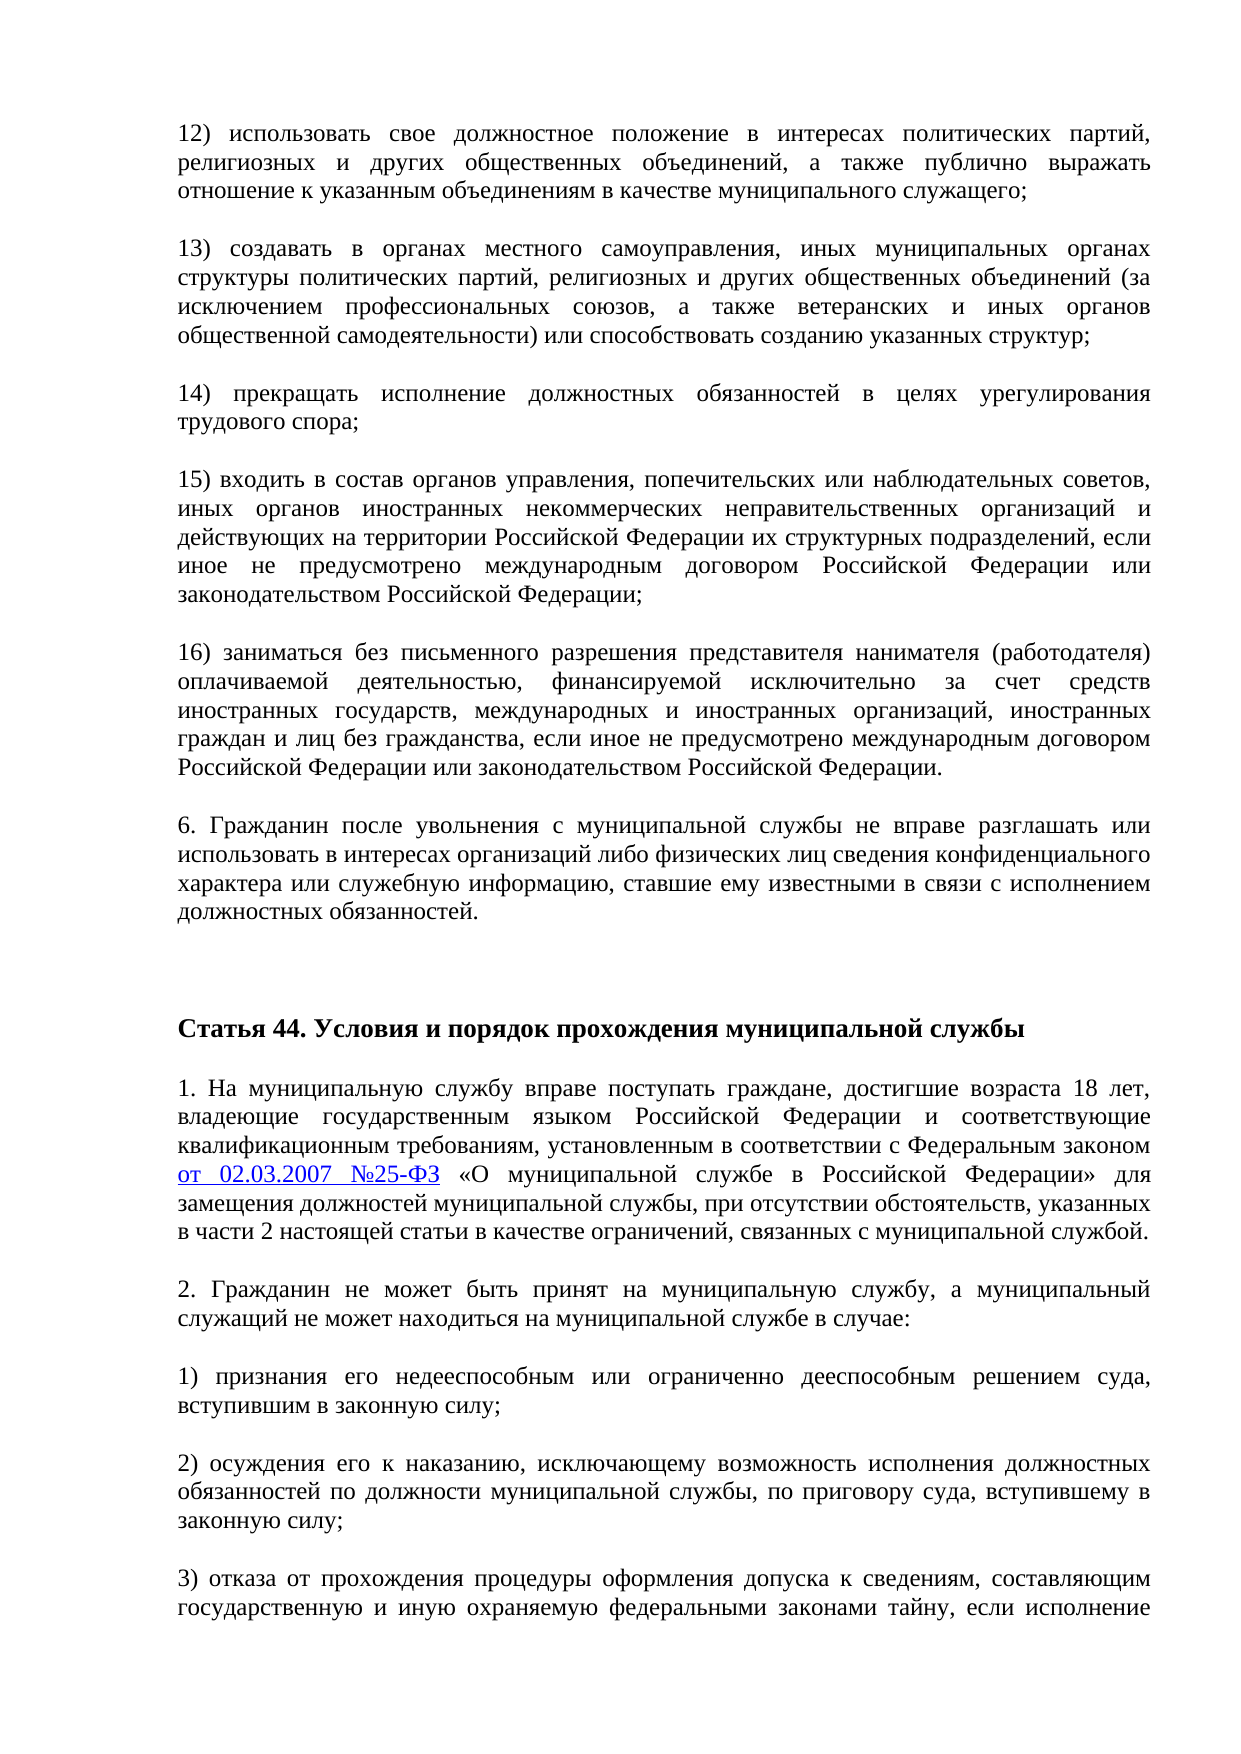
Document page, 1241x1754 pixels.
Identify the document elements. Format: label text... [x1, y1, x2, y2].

text 13) создавать в органах местного самоуправления, иных муниципальных органах структуры политических партий, религиозных и других общественных объединений (за исключением профессиональных союзов, а также ветеранских и иных органов общественной самодеятельности) или способствовать созданию указанных структур; [177, 233, 1152, 348]
text 14) прекращать исполнение должностных обязанностей в целях урегулирования трудового спора; [177, 378, 1152, 435]
text 6. Гражданин после увольнения с муниципальной службы не вправе разглашать или использовать в интересах организаций либо физических лиц сведения конфиденциального характера или служебную информацию, ставшие ему известными в связи с исполнением должностных обязанностей. [177, 810, 1152, 925]
text 12) использовать свое должностное положение в интересах политических партий, религиозных и других общественных объединений, а также публично выражать отношение к указанным объединениям в качестве муниципального служащего; [177, 118, 1152, 204]
text 2. Гражданин не может быть принят на муниципальную службу, а муниципальный служащий не может находиться на муниципальной службе в случае: [177, 1274, 1152, 1332]
text 15) входить в состав органов управления, попечительских или наблюдательных советов, иных органов иностранных некоммерческих неправительственных организаций и действующих на территории Российской Федерации их структурных подразделений, если иное не предусмотрено международным договором Российской Федерации или законодательством Российской Федерации; [177, 464, 1152, 608]
text 16) заниматься без письменного разрешения представителя нанимателя (работодателя) оплачиваемой деятельностью, финансируемой исключительно за счет средств иностранных государств, международных и иностранных организаций, иностранных граждан и лиц без гражданства, если иное не предусмотрено международным договором Российской Федерации или законодательством Российской Федерации. [177, 637, 1152, 781]
text 2) осуждения его к наказанию, исключающему возможность исполнения должностных обязанностей по должности муниципальной службы, по приговору суда, вступившему в законную силу; [177, 1448, 1152, 1534]
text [177, 1563, 1152, 1621]
text 1) признания его недееспособным или ограниченно дееспособным решением суда, вступившим в законную силу; [177, 1361, 1152, 1418]
text 1. На муниципальную службу вправе поступать граждане, достигшие возраста 18 лет, владеющие государственным языком Российской Федерации и соответствующие квалификационным требованиям, установленным в соответствии с Федеральным законом от 02.03.2007 №25-ФЗ «О муниципальной службе в Российской Федерации» для замещения должностей муниципальной службы, при отсутствии обстоятельств, указанных в части 2 настоящей статьи в качестве ограничений, связанных с муниципальной службой. [177, 1073, 1152, 1245]
text Статья 44. Условия и порядок прохождения муниципальной службы [177, 1012, 1152, 1043]
